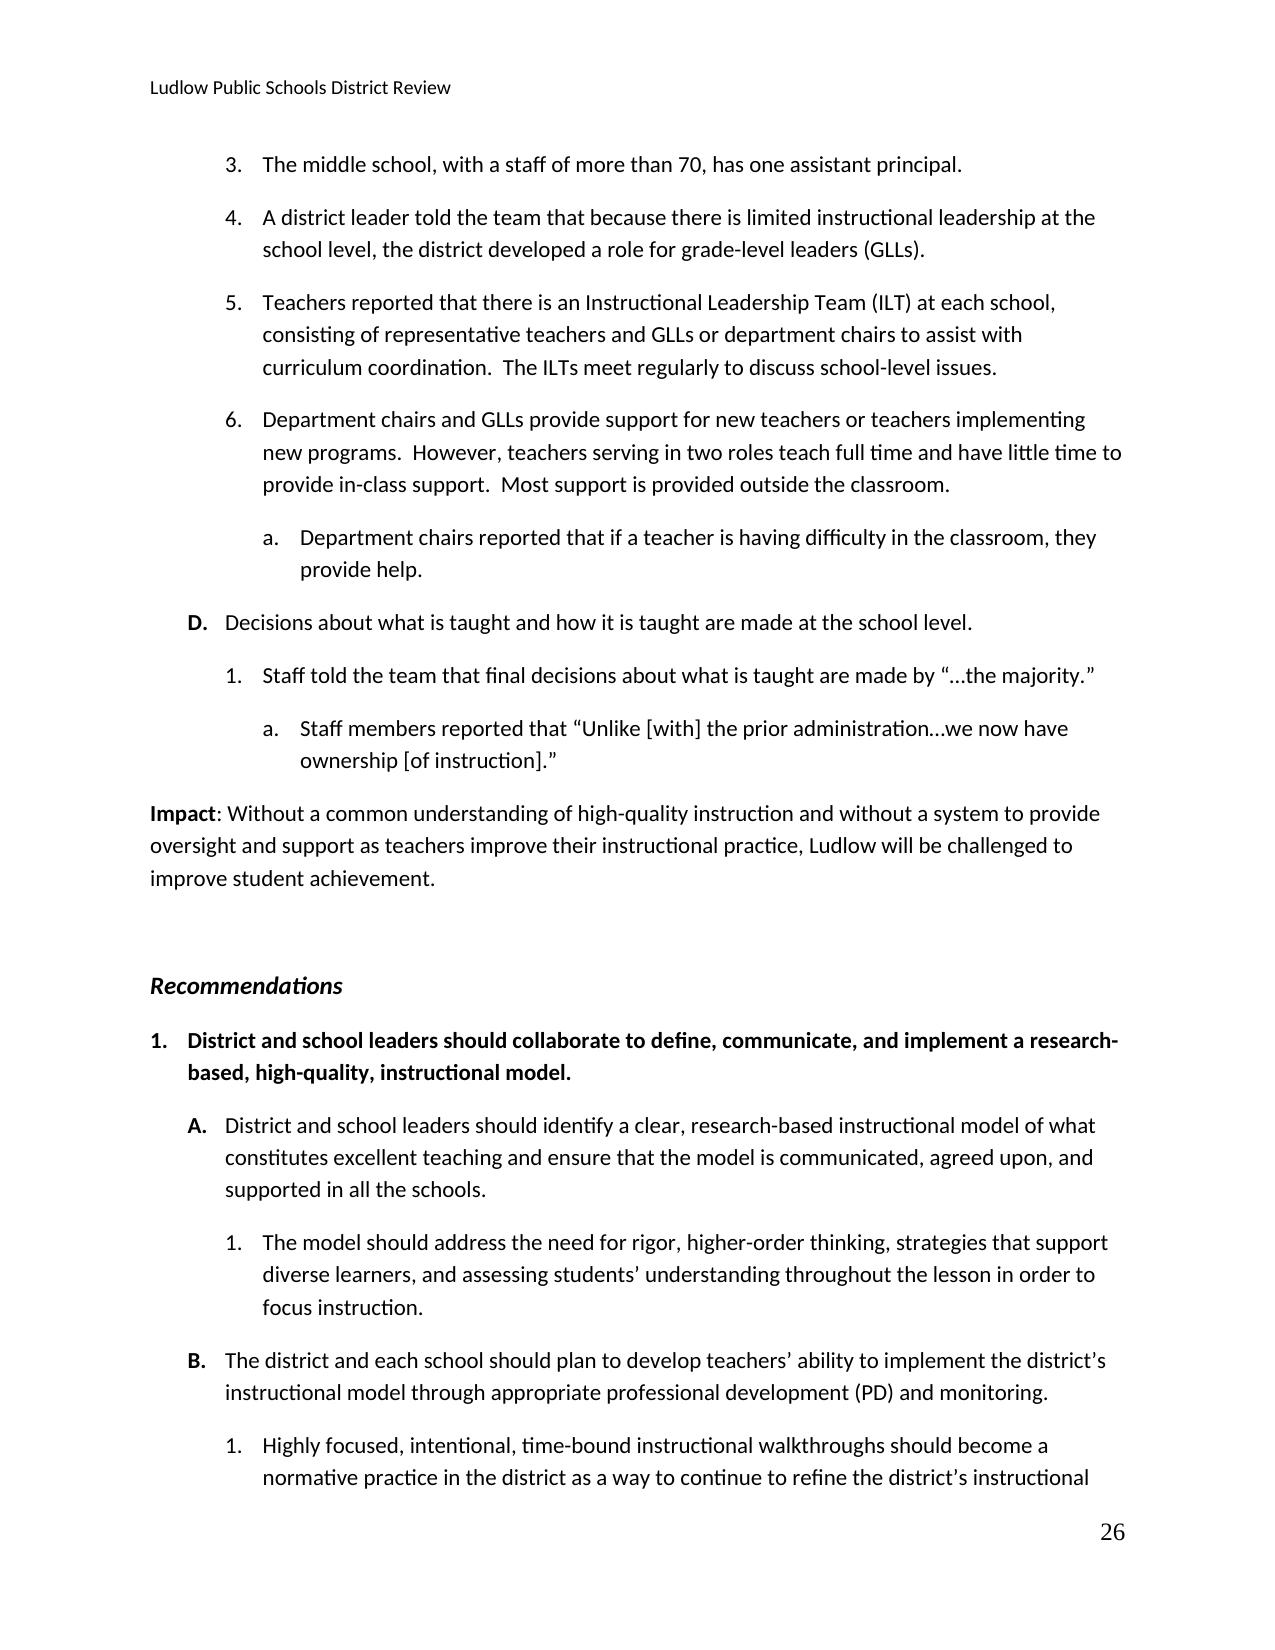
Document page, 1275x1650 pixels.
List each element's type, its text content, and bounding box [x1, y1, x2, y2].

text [150, 1431, 1125, 1491]
text D. Decisions about what is taught and how it is taught are made at the school level. [161, 608, 1125, 636]
text 3. The middle school, with a staff of more than 70, has one assistant principal. [150, 150, 1125, 178]
text a. Department chairs reported that if a teacher is having difficulty in the classroom, they provide help. [161, 523, 1125, 583]
text A. District and school leaders should identify a clear, research-based instructional model of what constitutes excellent teaching and ensure that the model is communicated, agreed upon, and supported in all the schools. [150, 1111, 1125, 1203]
text Impact: Without a common understanding of high-quality instruction and without a system to provide oversight and support as teachers improve their instructional practice, Ludlow will be challenged to improve student achievement. [150, 799, 1125, 892]
text 4. A district leader told the team that because there is limited instructional leadership at the school level, the district developed a role for grade-level leaders (GLLs). [150, 203, 1125, 263]
text 1. The model should address the need for rigor, higher-order thinking, strategies that support diverse learners, and assessing students’ understanding throughout the lesson in order to focus instruction. [150, 1228, 1125, 1321]
text B. The district and each school should plan to develop teachers’ ability to implement the district’s instructional model through appropriate professional development (PD) and monitoring. [150, 1346, 1125, 1406]
text 1. District and school leaders should collaborate to define, communicate, and implement a research-based, high-quality, instructional model. [150, 1026, 1125, 1086]
text 5. Teachers reported that there is an Instructional Leadership Team (ILT) at each school, consisting of representative teachers and GLLs or department chairs to assist with curriculum coordination. The ILTs meet regularly to discuss school-level issues. [150, 288, 1125, 381]
text a. Staff members reported that “Unlike [with] the prior administration…we now have ownership [of instruction].” [150, 714, 1125, 774]
text Recommendations [150, 970, 1125, 1000]
text 6. Department chairs and GLLs provide support for new teachers or teachers implementing new programs. However, teachers serving in two roles teach full time and have little time to provide in-class support. Most support is provided outside the classroom. [161, 406, 1125, 498]
text 1. Staff told the team that final decisions about what is taught are made by “…the majority.” [150, 661, 1125, 689]
